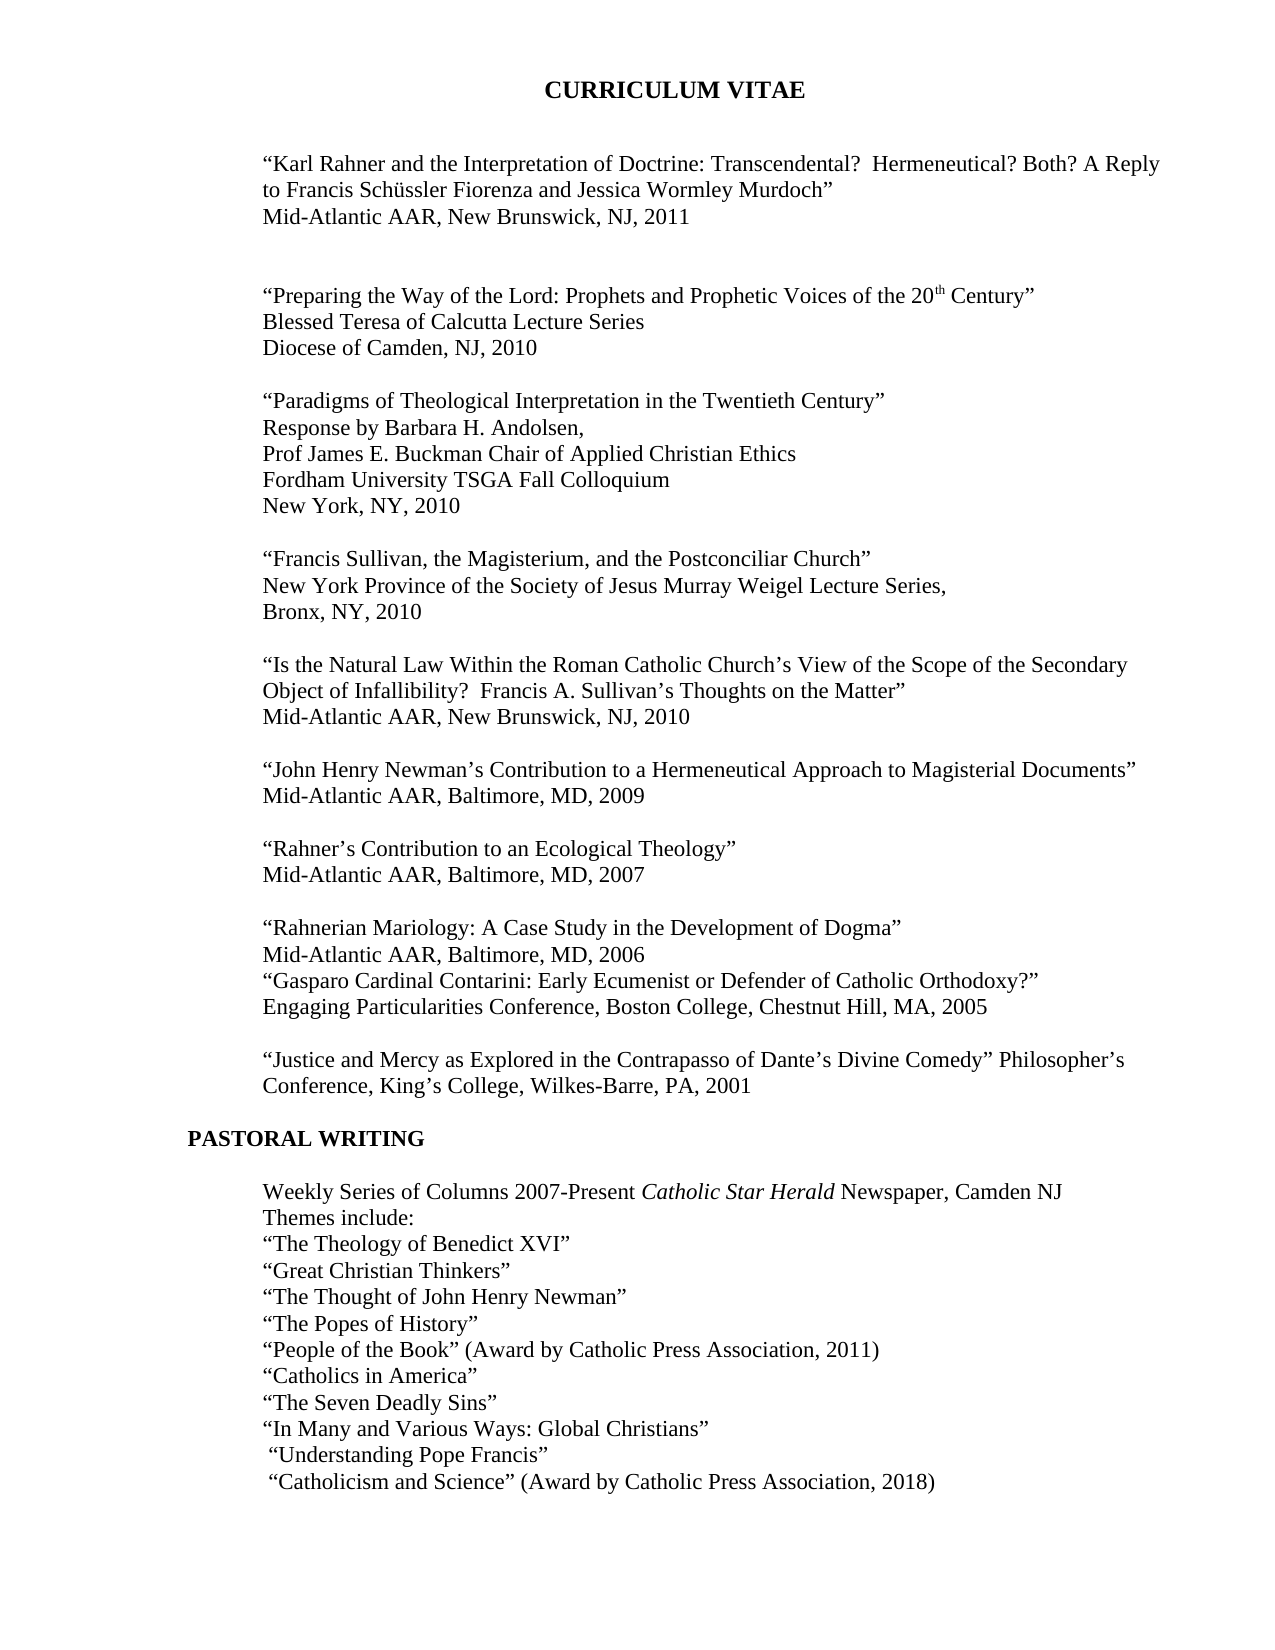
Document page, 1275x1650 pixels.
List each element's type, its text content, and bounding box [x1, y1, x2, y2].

text Mid-Atlantic AAR, Baltimore, MD, 2006 [187, 941, 1087, 967]
text “Gasparo Cardinal Contarini: Early Ecumenist or Defender of Catholic Orthodoxy?” [187, 967, 1162, 993]
text “Great Christian Thinkers” [187, 1257, 1162, 1283]
text Bronx, NY, 2010 [187, 598, 1087, 624]
text Weekly Series of Columns 2007-Present Catholic Star Herald Newspaper, Camden NJ [187, 1178, 1162, 1204]
text Mid-Atlantic AAR, Baltimore, MD, 2009 [187, 782, 1087, 809]
text “The Theology of Benedict XVI” [187, 1231, 1162, 1257]
text Diocese of Camden, NJ, 2010 [187, 334, 1087, 361]
text “Justice and Mercy as Explored in the Contrapasso of Dante’s Divine Comedy” Philosopher’s Conference, King’s College, Wilkes-Barre, PA, 2001 [187, 1046, 1087, 1099]
text “Francis Sullivan, the Magisterium, and the Postconciliar Church” [187, 545, 1087, 572]
text PASTORAL WRITING [187, 1125, 1087, 1151]
text “The Seven Deadly Sins” [187, 1389, 1162, 1415]
text Mid-Atlantic AAR, Baltimore, MD, 2007 [187, 862, 1087, 888]
text “Understanding Pope Francis” [187, 1441, 1162, 1468]
text “In Many and Various Ways: Global Christians” [187, 1415, 1162, 1441]
text “John Henry Newman’s Contribution to a Hermeneutical Approach to Magisterial Documents” [187, 756, 1087, 782]
text Themes include: [187, 1204, 1087, 1231]
text “Paradigms of Theological Interpretation in the Twentieth Century” [187, 387, 1087, 413]
text Fordham University TSGA Fall Colloquium [187, 466, 1087, 493]
text “Karl Rahner and the Interpretation of Doctrine: Transcendental? Hermeneutical? Both? A Reply to Francis Schüssler Fiorenza and Jessica Wormley Murdoch” [187, 150, 1087, 203]
text “People of the Book” (Award by Catholic Press Association, 2011) [187, 1336, 1162, 1362]
text New York Province of the Society of Jesus Murray Weigel Lecture Series, [187, 572, 1087, 598]
text “Catholicism and Science” (Award by Catholic Press Association, 2018) [187, 1468, 1162, 1494]
text “Rahner’s Contribution to an Ecological Theology” [187, 835, 1162, 862]
text “The Thought of John Henry Newman” [187, 1283, 1162, 1309]
text Mid-Atlantic AAR, New Brunswick, NJ, 2010 [187, 703, 1087, 730]
text Prof James E. Buckman Chair of Applied Christian Ethics [187, 440, 1087, 466]
text “Catholics in America” [187, 1362, 1162, 1389]
text “Preparing the Way of the Lord: Prophets and Prophetic Voices of the 20th Century” [187, 282, 1087, 308]
text “Is the Natural Law Within the Roman Catholic Church’s View of the Scope of the Secondary Object of Infallibility? Francis A. Sullivan’s Thoughts on the Matter” [187, 651, 1087, 703]
text Response by Barbara H. Andolsen, [187, 413, 1087, 440]
text Blessed Teresa of Calcutta Lecture Series [187, 308, 1087, 334]
text Mid-Atlantic AAR, New Brunswick, NJ, 2011 [187, 203, 1087, 229]
text “Rahnerian Mariology: A Case Study in the Development of Dogma” [187, 914, 1162, 941]
text Engaging Particularities Conference, Boston College, Chestnut Hill, MA, 2005 [187, 993, 1087, 1020]
text “The Popes of History” [187, 1309, 1162, 1336]
text New York, NY, 2010 [187, 493, 1087, 519]
